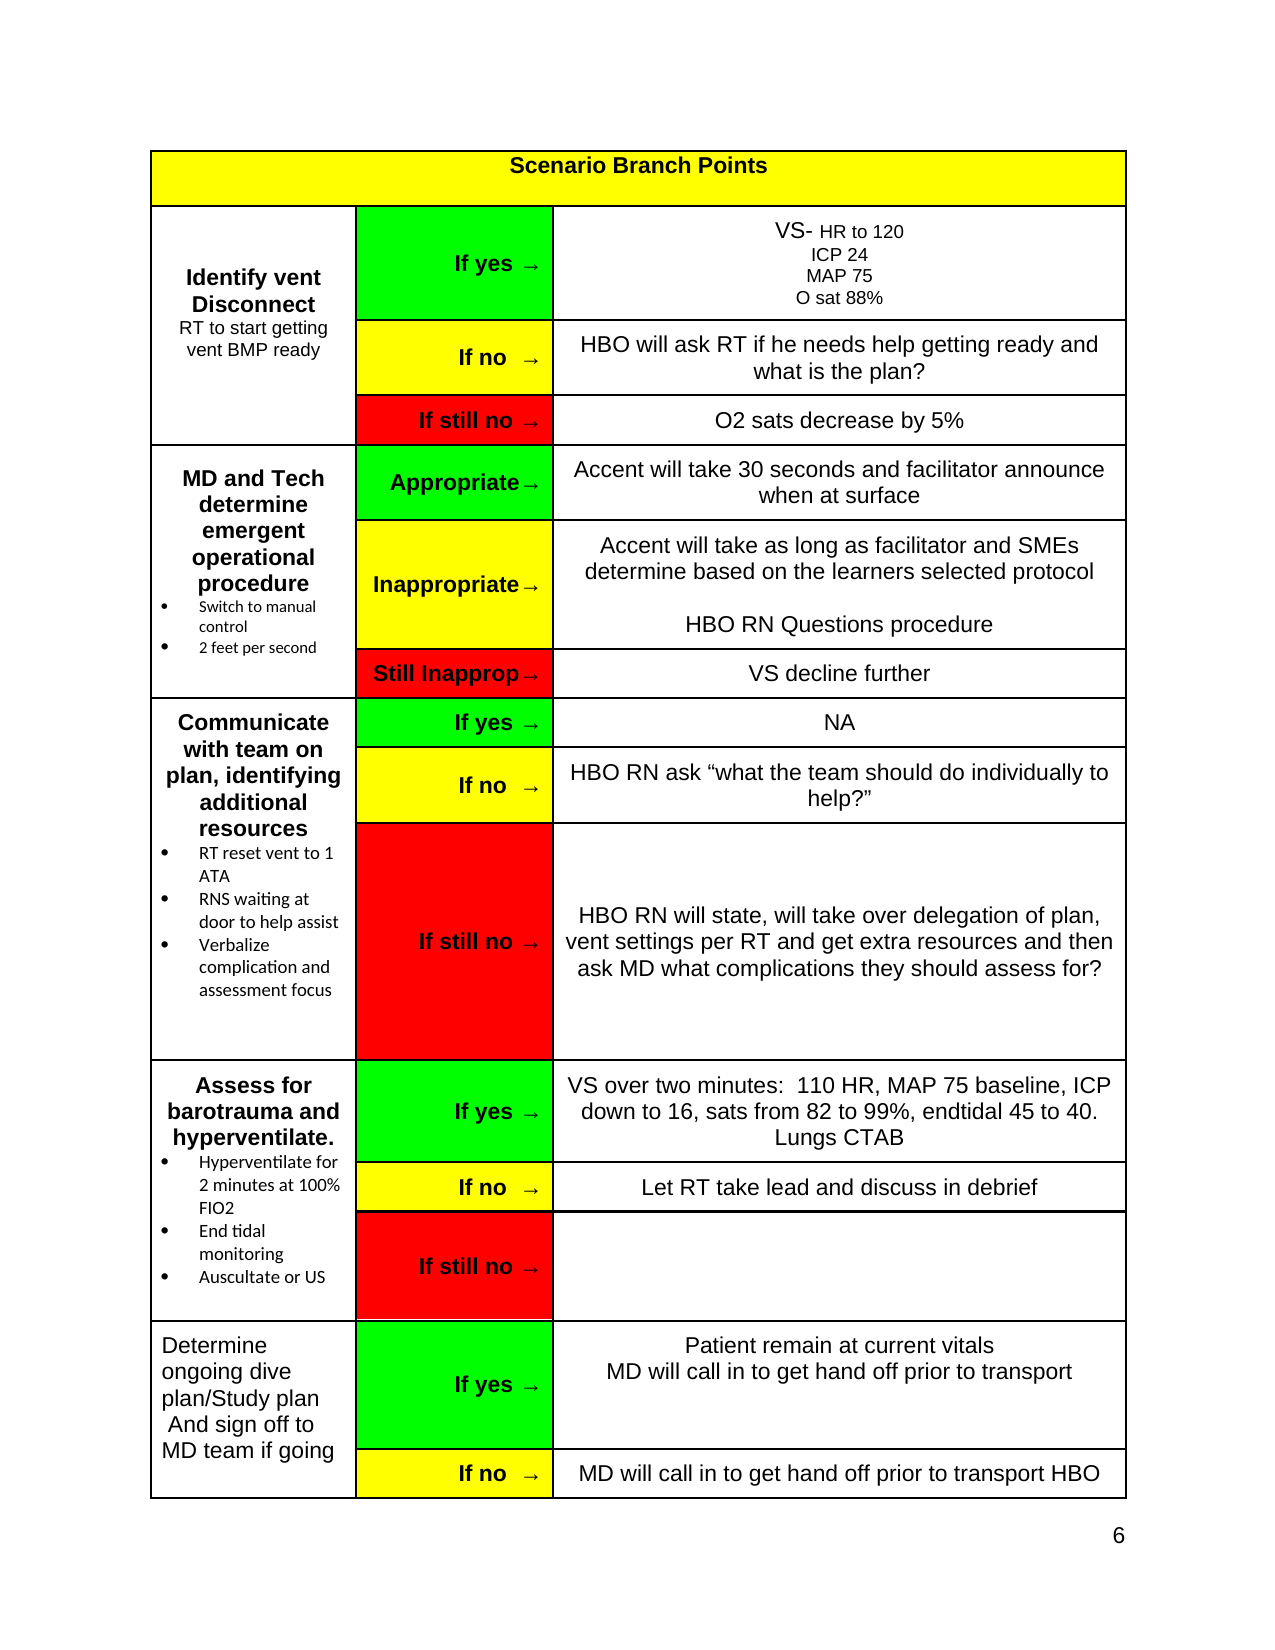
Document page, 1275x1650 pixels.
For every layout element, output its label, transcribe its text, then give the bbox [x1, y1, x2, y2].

table_cell VS over two minutes: 110 HR, MAP 75 baseline, ICP down to 16, sats from 82 to 99%, endtidal 45 to 40. Lungs CTAB [554, 1061, 1125, 1161]
table_cell HBO RN will state, will take over delegation of plan, vent settings per RT and get extra resources and then ask MD what complications they should assess for? [554, 824, 1125, 1059]
table_cell Still Inapprop→ [357, 650, 552, 697]
table_cell If still no → [357, 396, 552, 444]
table_cell If still no → [357, 1213, 552, 1319]
table_cell HBO RN ask “what the team should do individually to help?” [554, 748, 1125, 822]
table_header Scenario Branch Points [152, 152, 1125, 205]
table_cell VS- HR to 120 ICP 24 MAP 75 O sat 88% [554, 207, 1125, 319]
table_cell If yes → [357, 207, 552, 319]
table_cell Accent will take as long as facilitator and SMEs determine based on the learners selected protocol HBO RN Questions procedure [554, 521, 1125, 648]
table_cell MD and Tech determine emergent operational procedure Switch to manual control 2 feet per second [152, 446, 355, 697]
table_cell If still no → [357, 824, 552, 1059]
table_cell Appropriate→ [357, 446, 552, 519]
table_cell Identify vent Disconnect RT to start getting vent BMP ready [152, 207, 355, 444]
table_cell If yes → [357, 1061, 552, 1161]
table_cell If yes → [357, 1322, 552, 1448]
table_cell If yes → [357, 699, 552, 746]
table_cell O2 sats decrease by 5% [554, 396, 1125, 444]
table_cell Assess for barotrauma and hyperventilate. Hyperventilate for 2 minutes at 100% FIO2 End tidal monitoring Auscultate or US [152, 1061, 355, 1319]
table_cell Inappropriate→ [357, 521, 552, 648]
table_cell Determine ongoing dive plan/Study plan And sign off to MD team if going back to ICU. [152, 1322, 355, 1497]
table_cell Communicate with team on plan, identifying additional resources RT reset vent to 1 ATA RNS waiting at door to help assist Verbalize complication and assessment focus [152, 699, 355, 1059]
table_cell If no → [357, 1163, 552, 1210]
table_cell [554, 1450, 1125, 1497]
table_cell Accent will take 30 seconds and facilitator announce when at surface [554, 446, 1125, 519]
table_cell VS decline further [554, 650, 1125, 697]
table_cell NA [554, 699, 1125, 746]
table_cell If no → [357, 321, 552, 394]
table_cell If no → [357, 1450, 552, 1497]
table_cell HBO will ask RT if he needs help getting ready and what is the plan? [554, 321, 1125, 394]
table_cell If no → [357, 748, 552, 822]
table_cell Let RT take lead and discuss in debrief [554, 1163, 1125, 1210]
table_cell [554, 1213, 1125, 1319]
table_cell Patient remain at current vitals MD will call in to get hand off prior to transport [554, 1322, 1125, 1448]
